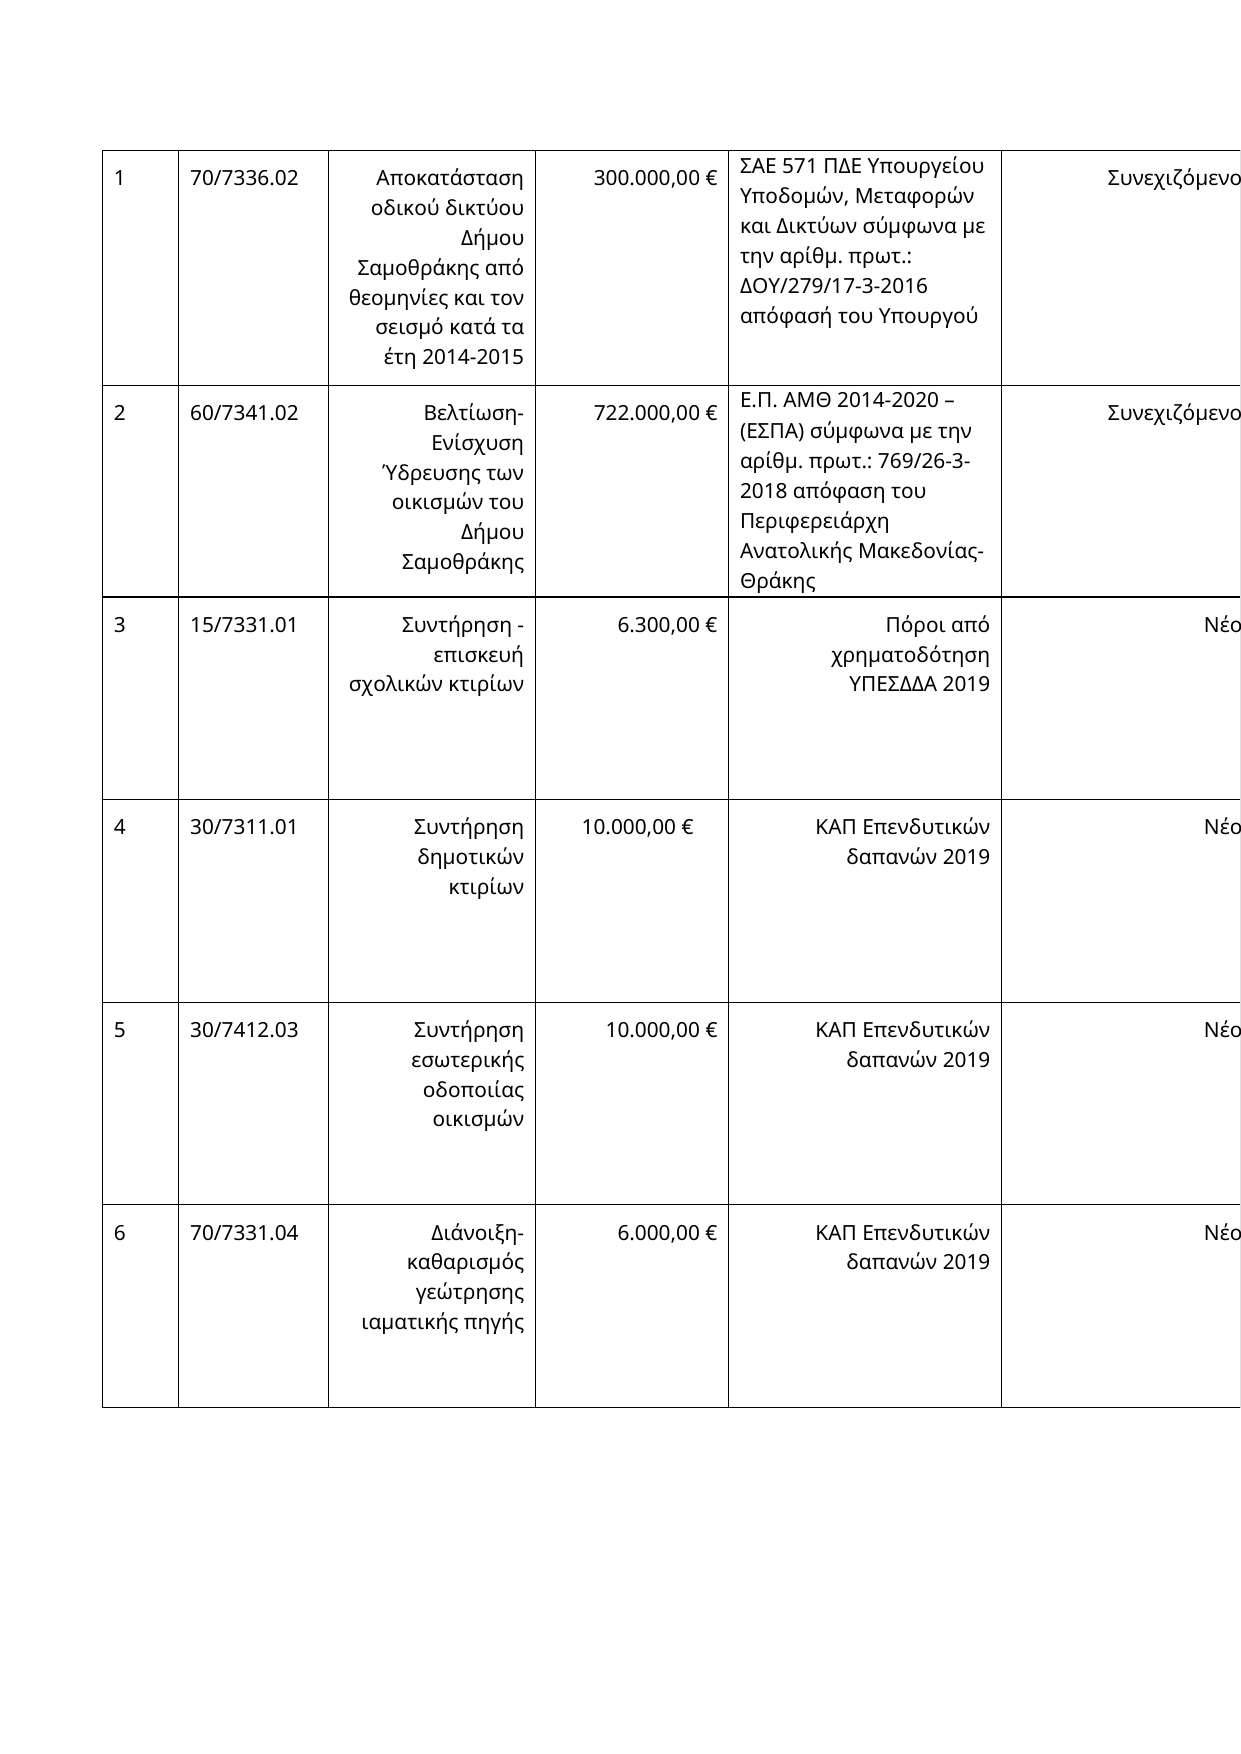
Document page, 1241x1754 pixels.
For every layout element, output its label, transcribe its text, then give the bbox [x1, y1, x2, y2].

table_cell 1 [103, 151, 178, 384]
table_cell 300.000,00 € [536, 151, 728, 384]
table_cell Συνεχιζόμενο [1002, 386, 1240, 596]
table_cell Διάνοιξη-καθαρισμός γεώτρησης ιαματικής πηγής [329, 1205, 535, 1407]
table_cell Συντήρηση - επισκευή σχολικών κτιρίων [329, 598, 535, 799]
table_cell ΚΑΠ Επενδυτικών δαπανών 2019 [729, 800, 1001, 1002]
table_cell 6.000,00 € [536, 1205, 728, 1407]
table_cell 4 [103, 800, 178, 1002]
table_cell 5 [103, 1003, 178, 1204]
table_cell Νέο [1002, 598, 1240, 799]
table_cell Συντήρηση εσωτερικής οδοποιίας οικισμών [329, 1003, 535, 1204]
table_cell 6 [103, 1205, 178, 1407]
table_cell 30/7311.01 [179, 800, 328, 1002]
table_cell 70/7336.02 [179, 151, 328, 384]
table_cell 2 [103, 386, 178, 596]
table_cell 722.000,00 € [536, 386, 728, 596]
table_cell Συνεχιζόμενο [1002, 151, 1240, 384]
table_cell 10.000,00 € [536, 1003, 728, 1204]
table_cell 15/7331.01 [179, 598, 328, 799]
table_cell 30/7412.03 [179, 1003, 328, 1204]
table_cell 6.300,00 € [536, 598, 728, 799]
table_cell 70/7331.04 [179, 1205, 328, 1407]
table_cell ΚΑΠ Επενδυτικών δαπανών 2019 [729, 1205, 1001, 1407]
table_cell Ε.Π. ΑΜΘ 2014-2020 –(ΕΣΠΑ) σύμφωνα με την αρίθμ. πρωτ.: 769/26-3-2018 απόφαση του Περιφερειάρχη Ανατολικής Μακεδονίας- Θράκης [729, 386, 1001, 596]
table_cell 60/7341.02 [179, 386, 328, 596]
table_cell ΚΑΠ Επενδυτικών δαπανών 2019 [729, 1003, 1001, 1204]
table_cell Συντήρηση δημοτικών κτιρίων [329, 800, 535, 1002]
table_cell Πόροι από χρηματοδότηση ΥΠΕΣΔΔΑ 2019 [729, 598, 1001, 799]
table_cell 3 [103, 598, 178, 799]
table_cell Νέο [1002, 1205, 1240, 1407]
table_cell 10.000,00 € [536, 800, 728, 1002]
table_cell Βελτίωση- Ενίσχυση Ύδρευσης των οικισμών του Δήμου Σαμοθράκης [329, 386, 535, 596]
table_cell Νέο [1002, 800, 1240, 1002]
table_cell Αποκατάσταση οδικού δικτύου Δήμου Σαμοθράκης από θεομηνίες και τον σεισμό κατά τα έτη 2014-2015 [329, 151, 535, 384]
table_cell ΣΑΕ 571 ΠΔΕ Υπουργείου Υποδομών, Μεταφορών και Δικτύων σύμφωνα με την αρίθμ. πρωτ.: ΔΟΥ/279/17-3-2016 απόφασή του Υπουργού [729, 151, 1001, 384]
table_cell Νέο [1002, 1003, 1240, 1204]
